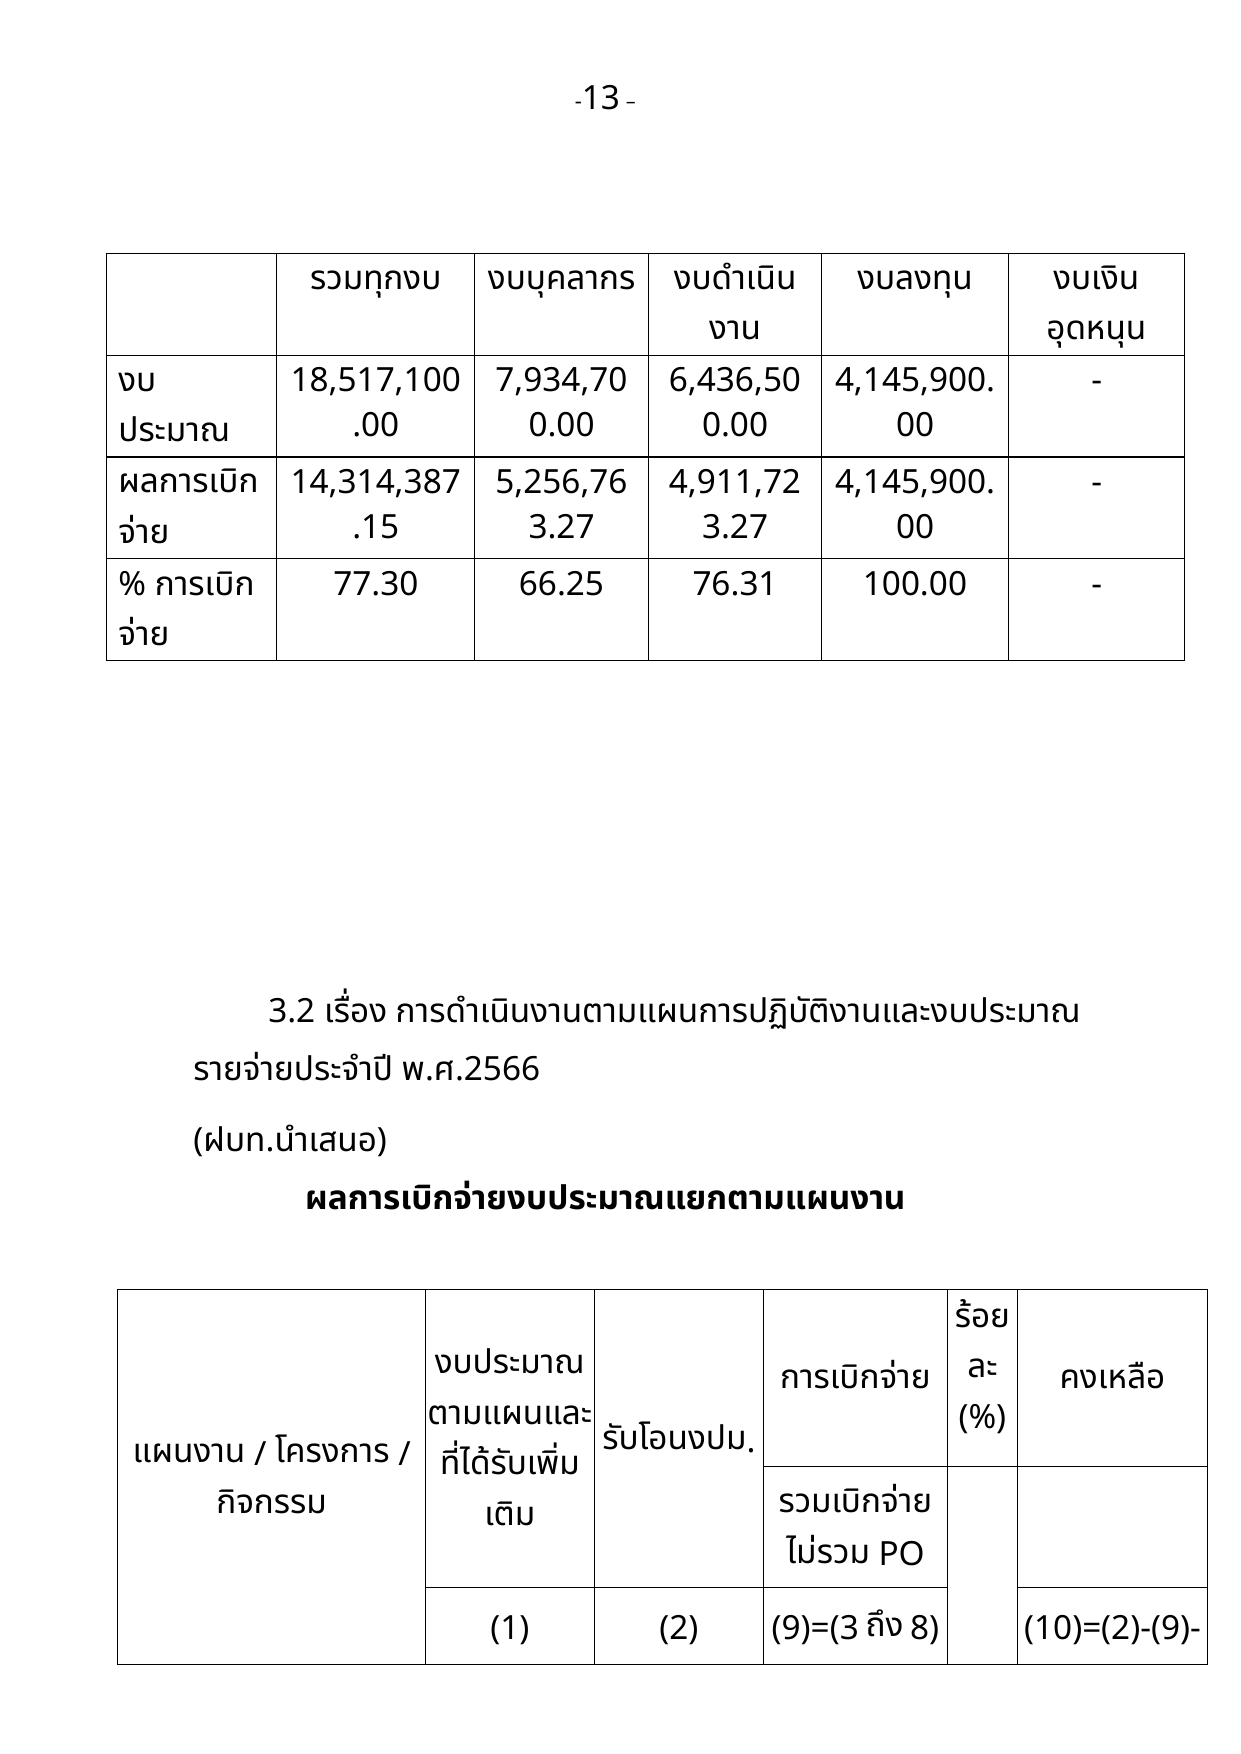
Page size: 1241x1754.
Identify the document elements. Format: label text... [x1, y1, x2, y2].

table_cell % การเบิกจ่าย [107, 559, 276, 660]
table_cell (1) [426, 1588, 594, 1664]
table_cell 76.31 [649, 559, 821, 660]
table_cell 4,145,900.00 [822, 458, 1008, 558]
table_header งบเงินอุดหนุน [1009, 254, 1184, 354]
table_header รวมทุกงบ [277, 254, 474, 354]
table_cell 4,145,900.00 [822, 356, 1008, 456]
table_header คงเหลือ [1018, 1290, 1207, 1466]
table_cell 5,256,763.27 [475, 458, 648, 558]
table_cell รวมเบิกจ่าย ไม่รวม PO [764, 1467, 947, 1587]
table_header งบประมาณตามแผนและที่ได้รับเพิ่มเติม [426, 1290, 594, 1587]
table_header รับโอนงปม. [595, 1290, 763, 1587]
table_cell 66.25 [475, 559, 648, 660]
table_cell - [1009, 356, 1184, 456]
table_cell [1018, 1467, 1207, 1587]
table_cell 77.30 [277, 559, 474, 660]
table_cell 7,934,700.00 [475, 356, 648, 456]
text 3.2 เรื่อง การดำเนินงานตามแผนการปฏิบัติงานและงบประมาณรายจ่ายประจำปี พ.ศ.2566 [193, 987, 1093, 1096]
text (ฝบท.นำเสนอ) [118, 1116, 1093, 1166]
table_cell 100.00 [822, 559, 1008, 660]
table_cell 14,314,387.15 [277, 458, 474, 558]
table_cell (10)=(2)-(9)-PO [1018, 1588, 1207, 1664]
table_header ร้อยละ (%) [948, 1290, 1017, 1466]
table_header งบบุคลากร [475, 254, 648, 354]
table_header งบลงทุน [822, 254, 1008, 354]
table_cell 6,436,500.00 [649, 356, 821, 456]
table_cell 18,517,100.00 [277, 356, 474, 456]
table_cell งบประมาณ [107, 356, 276, 456]
table_cell (9)=(3ถึง8) [764, 1588, 947, 1664]
table_header การเบิกจ่าย [764, 1290, 947, 1466]
table_header งบดำเนินงาน [649, 254, 821, 354]
table_cell ผลการเบิกจ่าย [107, 458, 276, 558]
table_cell - [1009, 458, 1184, 558]
table_cell (2) [595, 1588, 763, 1664]
text ผลการเบิกจ่ายงบประมาณแยกตามแผนงาน [118, 1174, 1093, 1224]
table_cell 4,911,723.27 [649, 458, 821, 558]
table_cell - [1009, 559, 1184, 660]
table_header แผนงาน / โครงการ / กิจกรรม [118, 1290, 425, 1664]
table_header [107, 254, 276, 354]
table_cell [948, 1467, 1017, 1664]
